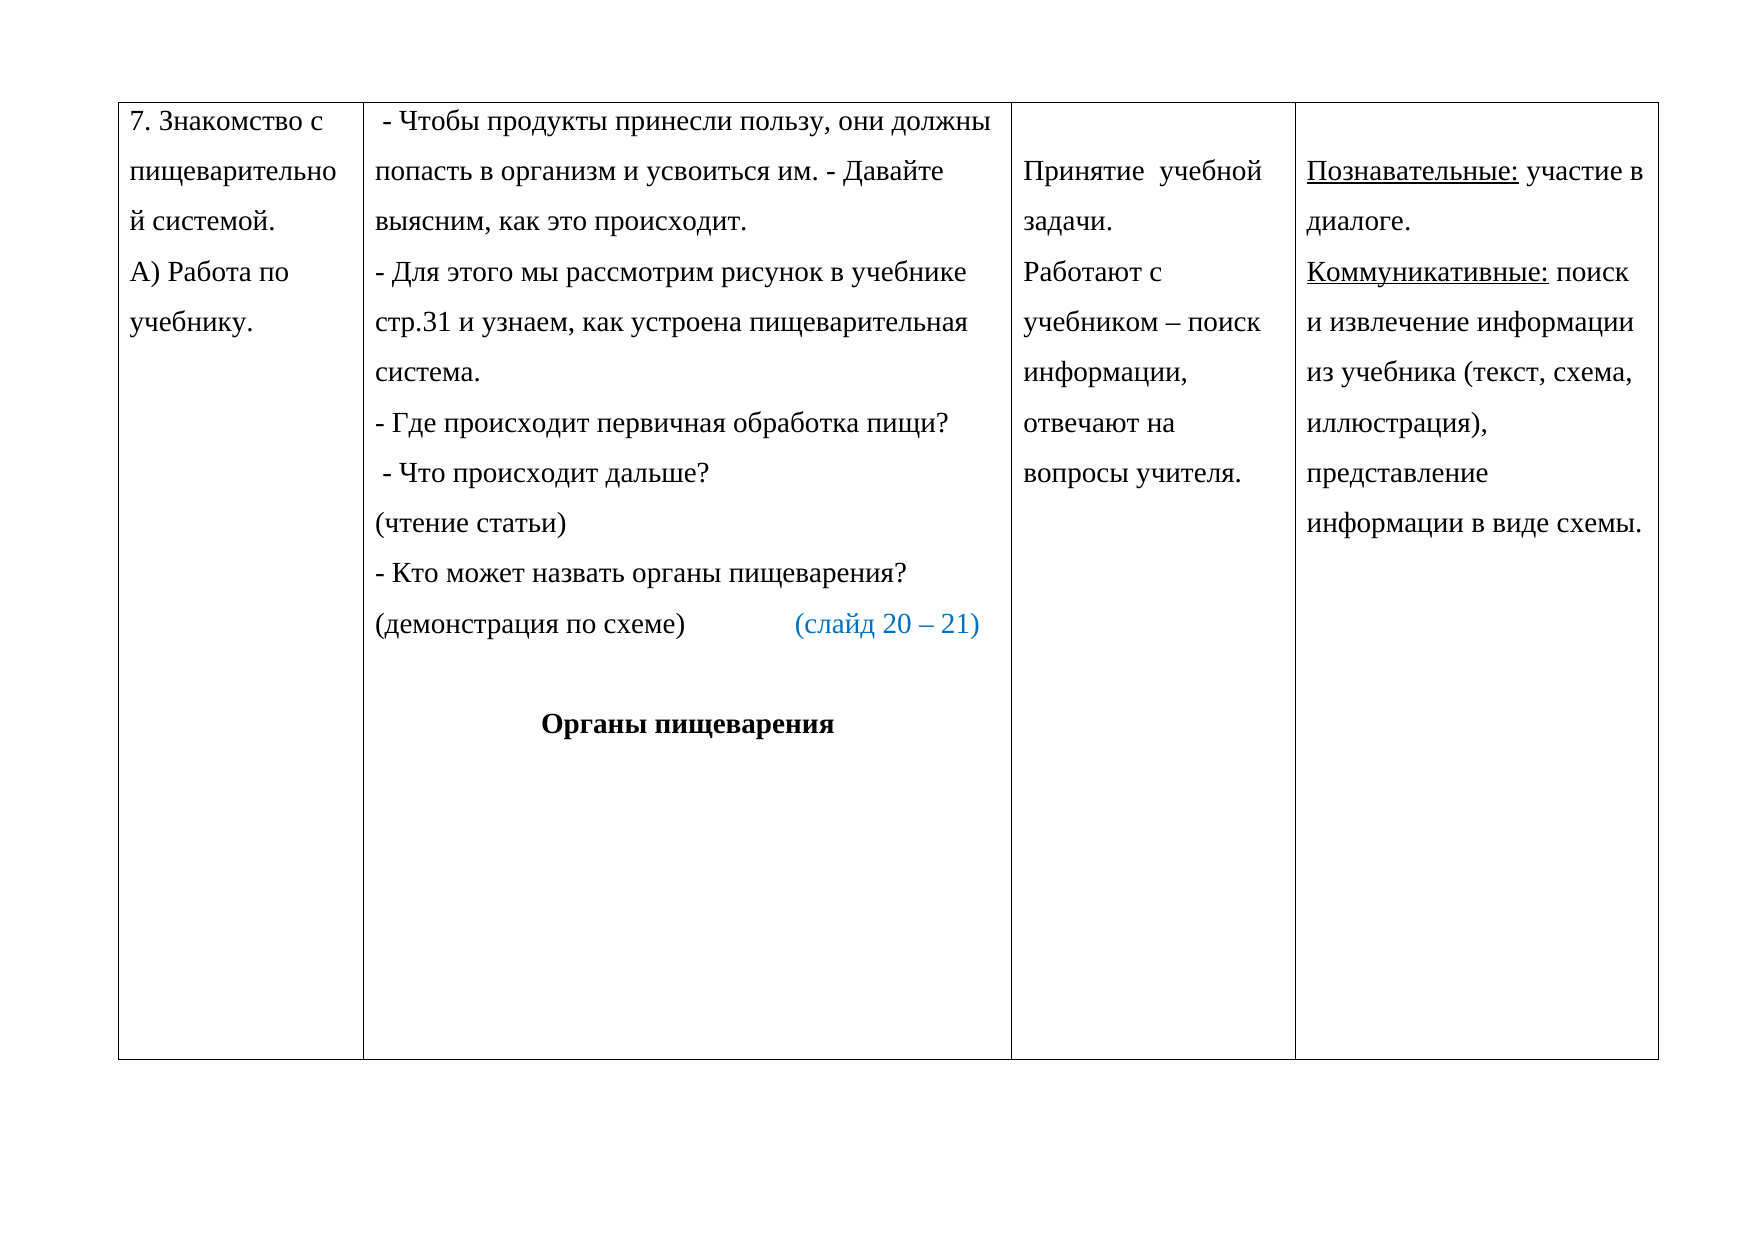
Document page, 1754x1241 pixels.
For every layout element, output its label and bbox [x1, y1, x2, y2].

table_cell [119, 103, 363, 1059]
table_cell [1012, 103, 1295, 1059]
table_cell [364, 103, 1011, 1059]
table_cell [1296, 103, 1658, 1059]
